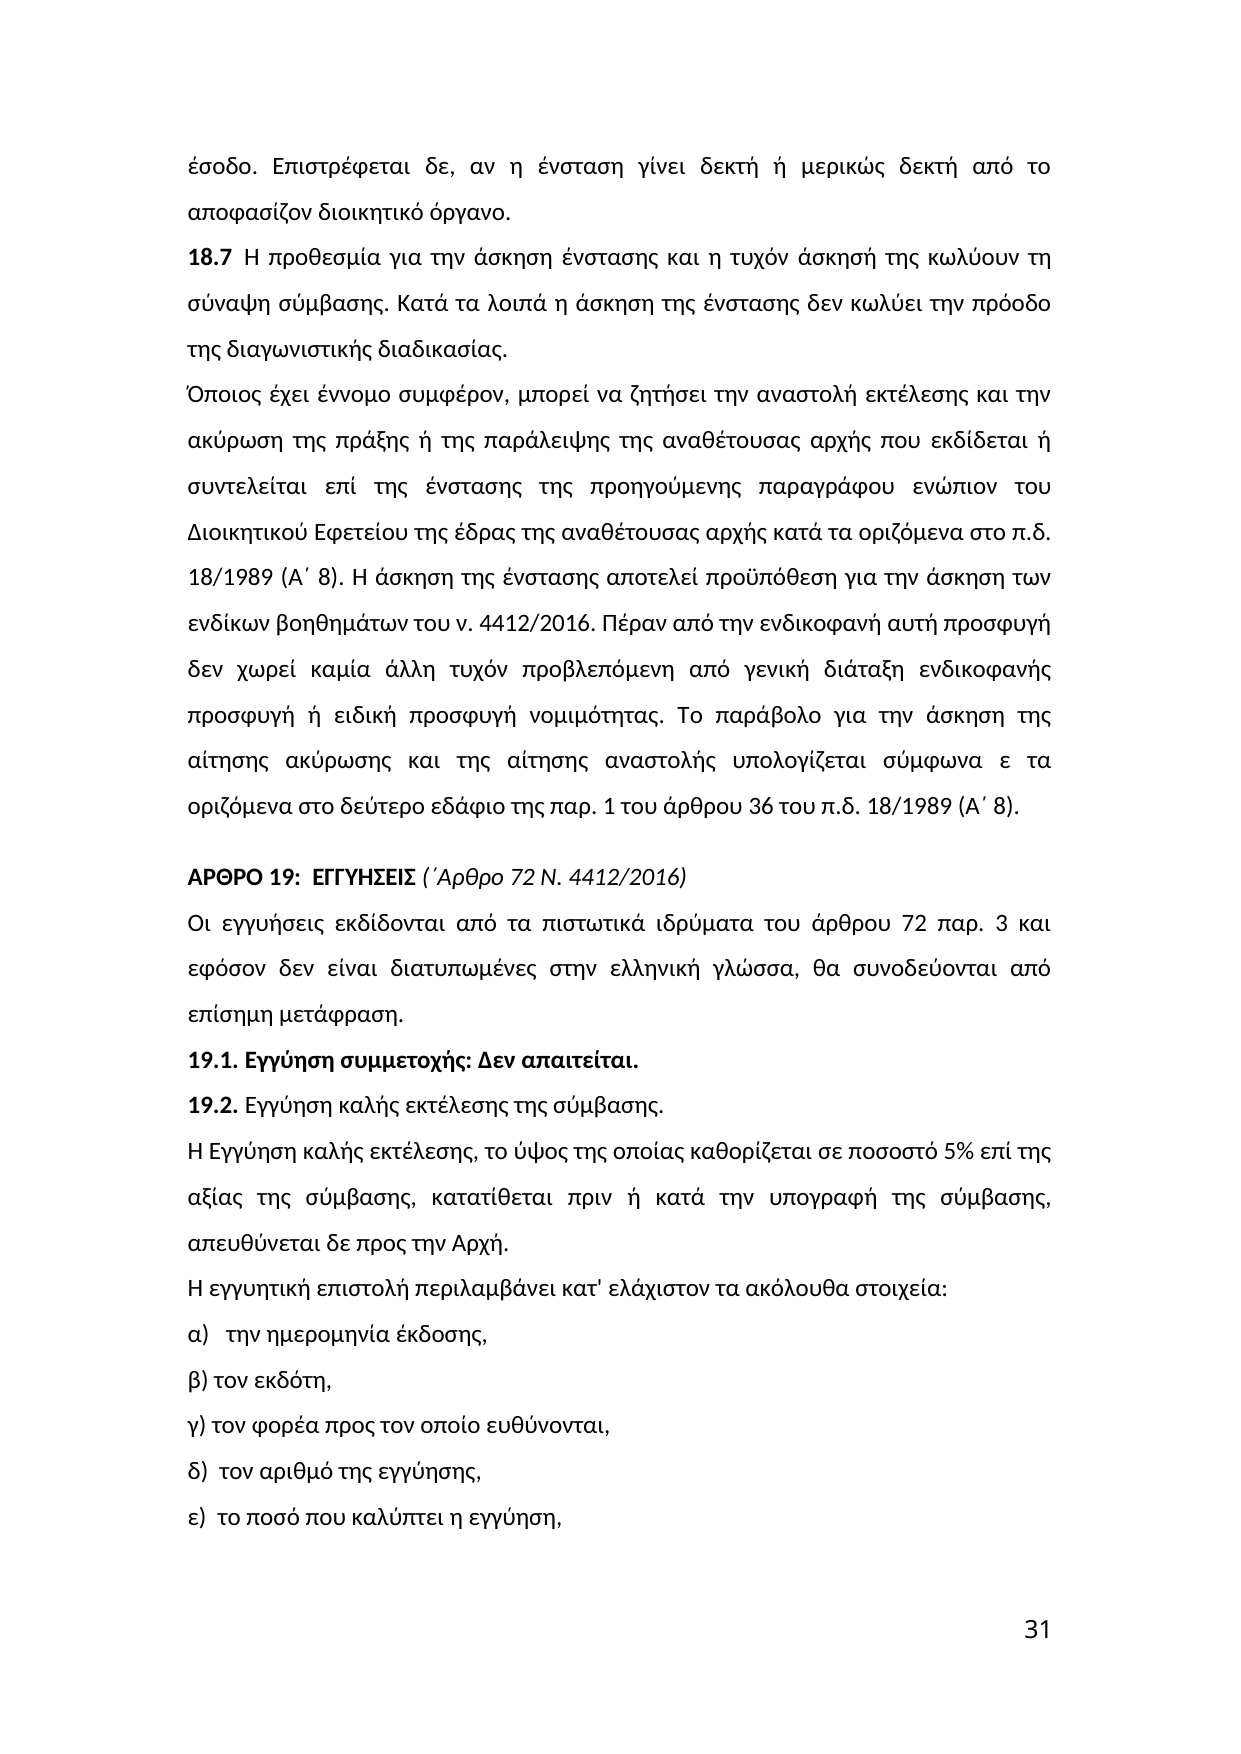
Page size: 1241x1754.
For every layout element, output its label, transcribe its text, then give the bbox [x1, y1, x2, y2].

text Όποιος έχει έννομο συμφέρον, μπορεί να ζητήσει την αναστολή εκτέλεσης και την ακύρωση της πράξης ή της παράλειψης της αναθέτουσας αρχής που εκδίδεται ή συντελείται επί της ένστασης της προηγούμενης παραγράφου ενώπιον του Διοικητικού Εφετείου της έδρας της αναθέτουσας αρχής κατά τα οριζόμενα στο π.δ. 18/1989 (Α΄ 8). Η άσκηση της ένστασης αποτελεί προϋπόθεση για την άσκηση των ενδίκων βοηθημάτων του ν. 4412/2016. Πέραν από την ενδικοφανή αυτή προσφυγή δεν χωρεί καμία άλλη τυχόν προβλεπόμενη από γενική διάταξη ενδικοφανής προσφυγή ή ειδική προσφυγή νομιμότητας. Το παράβολο για την άσκηση της αίτησης ακύρωσης και της αίτησης αναστολής υπολογίζεται σύμφωνα ε τα οριζόμενα στο δεύτερο εδάφιο της παρ. 1 του άρθρου 36 του π.δ. 18/1989 (Α΄ 8). [187, 379, 1053, 821]
text ε) το ποσό που καλύπτει η εγγύηση, [187, 1501, 1053, 1532]
text β) τον εκδότη, [187, 1364, 1053, 1394]
text α) την ημερομηνία έκδοσης, [187, 1318, 1053, 1349]
text Οι εγγυήσεις εκδίδονται από τα πιστωτικά ιδρύματα του άρθρου 72 παρ. 3 και εφόσον δεν είναι διατυπωμένες στην ελληνική γλώσσα, θα συνοδεύονται από επίσημη μετάφραση. [187, 907, 1053, 1029]
text δ) τον αριθμό της εγγύησης, [187, 1455, 1053, 1486]
text ΑΡΘΡΟ 19: ΕΓΓΥΗΣΕΙΣ (΄Αρθρο 72 Ν. 4412/2016) [187, 861, 1053, 891]
text γ) τον φορέα προς τον οποίο ευθύνονται, [187, 1410, 1053, 1440]
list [187, 150, 1053, 226]
text Η Εγγύηση καλής εκτέλεσης, το ύψος της οποίας καθορίζεται σε ποσοστό 5% επί της αξίας της σύμβασης, κατατίθεται πριν ή κατά την υπογραφή της σύμβασης, απευθύνεται δε προς την Αρχή. [187, 1135, 1053, 1257]
text Η εγγυητική επιστολή περιλαμβάνει κατ' ελάχιστον τα ακόλουθα στοιχεία: [187, 1272, 1053, 1303]
text 19.2. Εγγύηση καλής εκτέλεσης της σύμβασης. [187, 1089, 1053, 1120]
list Η προθεσμία για την άσκηση ένστασης και η τυχόν άσκησή της κωλύουν τη σύναψη σύμβασης. Κατά τα λοιπά η άσκηση της ένστασης δεν κωλύει την πρόοδο της διαγωνιστικής διαδικασίας. [187, 241, 1053, 363]
text 19.1. Εγγύηση συμμετοχής: Δεν απαιτείται. [187, 1044, 1053, 1074]
